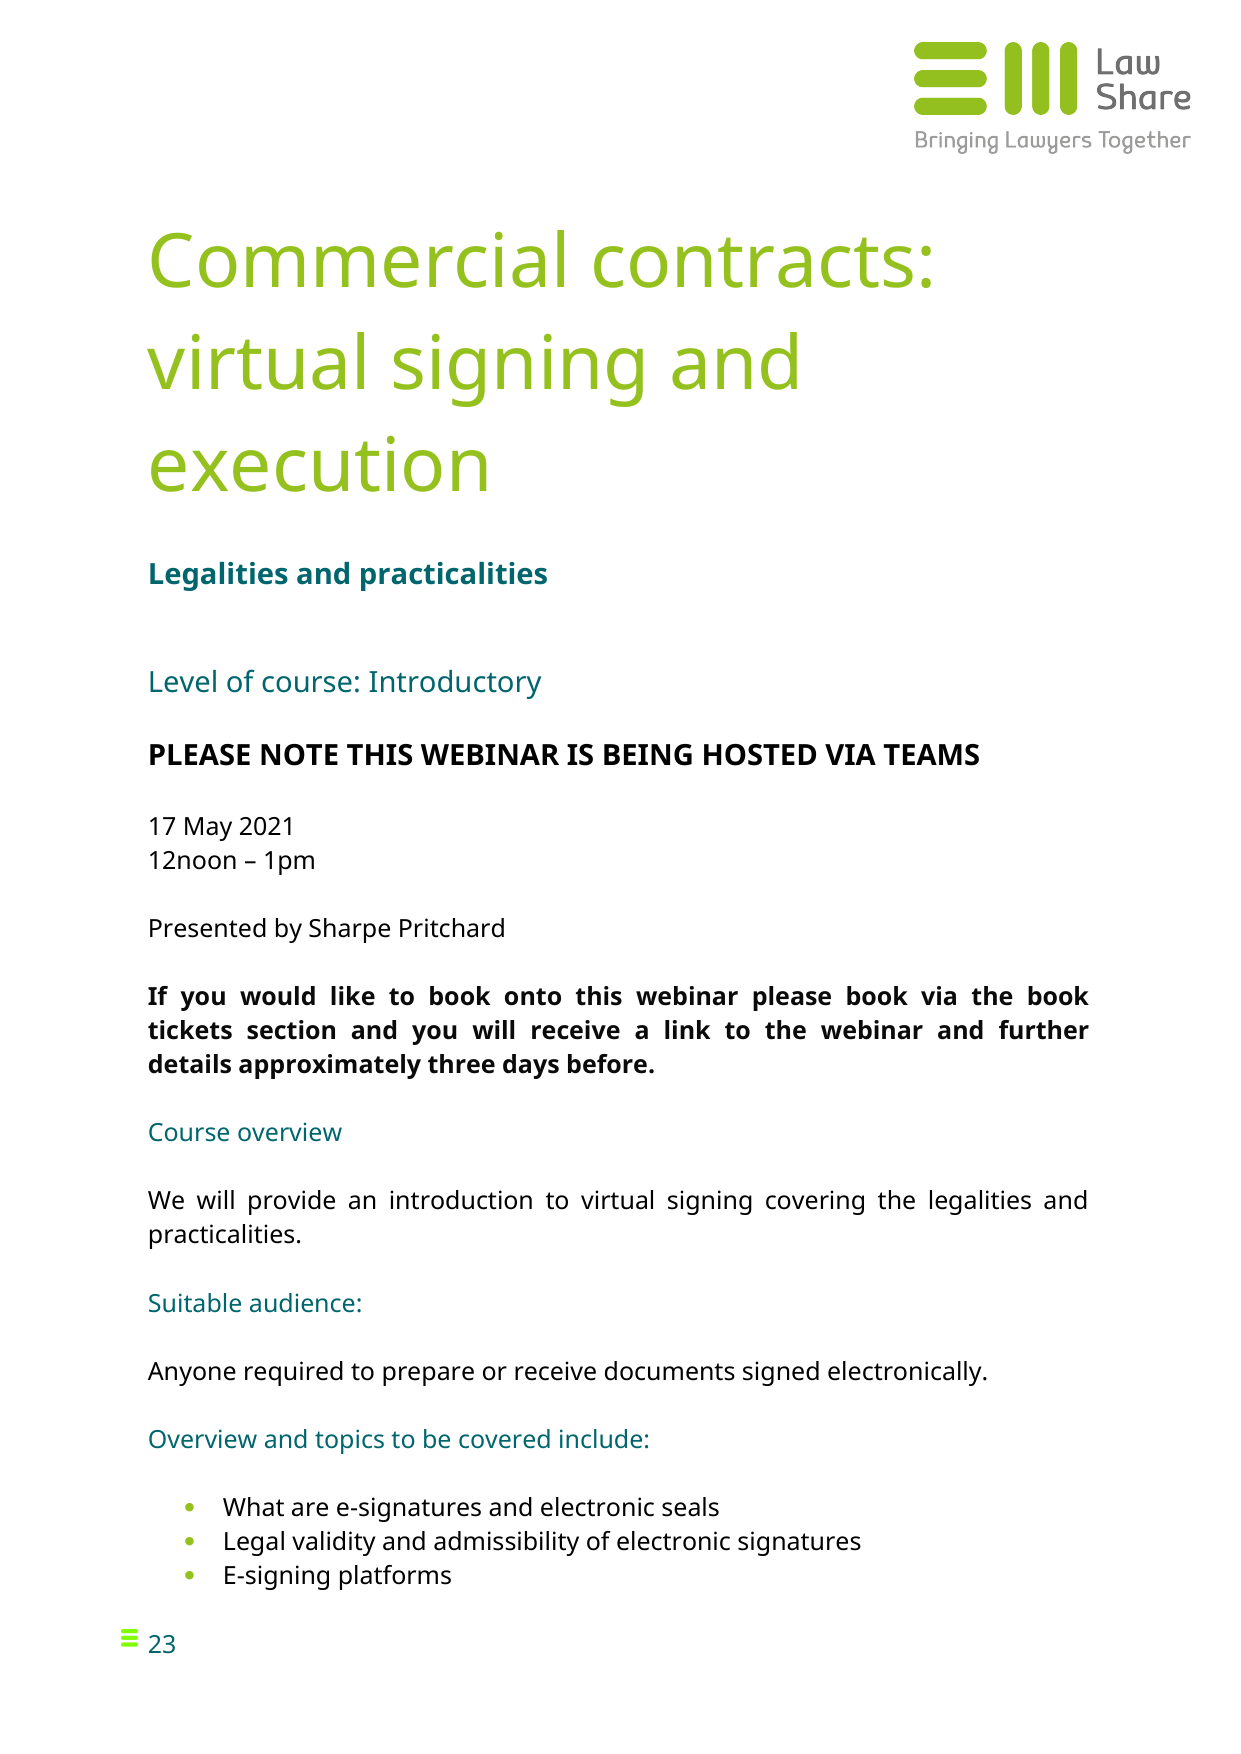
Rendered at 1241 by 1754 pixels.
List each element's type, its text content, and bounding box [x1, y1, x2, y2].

text Level of course: Introductory [148, 661, 1090, 701]
text Legalities and practicalities [148, 553, 1090, 593]
text PLEASE NOTE THIS WEBINAR IS BEING HOSTED VIA TEAMS [148, 734, 1090, 774]
text Suitable audience: [148, 1285, 1090, 1319]
list What are e-signatures and electronic seals [185, 1489, 1090, 1524]
text Overview and topics to be covered include: [148, 1421, 1090, 1456]
text 12noon – 1pm [148, 842, 1090, 876]
text Commercial contracts: virtual signing and execution [148, 207, 1090, 513]
text 17 May 2021 [148, 808, 1090, 842]
text Course overview [148, 1115, 1090, 1149]
picture [121, 1629, 139, 1648]
text If you would like to book onto this webinar please book via the book tickets section and you will receive a link to the webinar and further details approximately three days before. [148, 979, 1090, 1081]
list E-signing platforms [185, 1558, 1090, 1592]
list Legal validity and admissibility of electronic signatures [185, 1524, 1090, 1558]
text Presented by Sharpe Pritchard [148, 911, 1090, 944]
text Anyone required to prepare or receive documents signed electronically. [148, 1353, 1090, 1387]
picture [914, 42, 1191, 154]
text We will provide an introduction to virtual signing covering the legalities and practicalities. [148, 1183, 1090, 1251]
